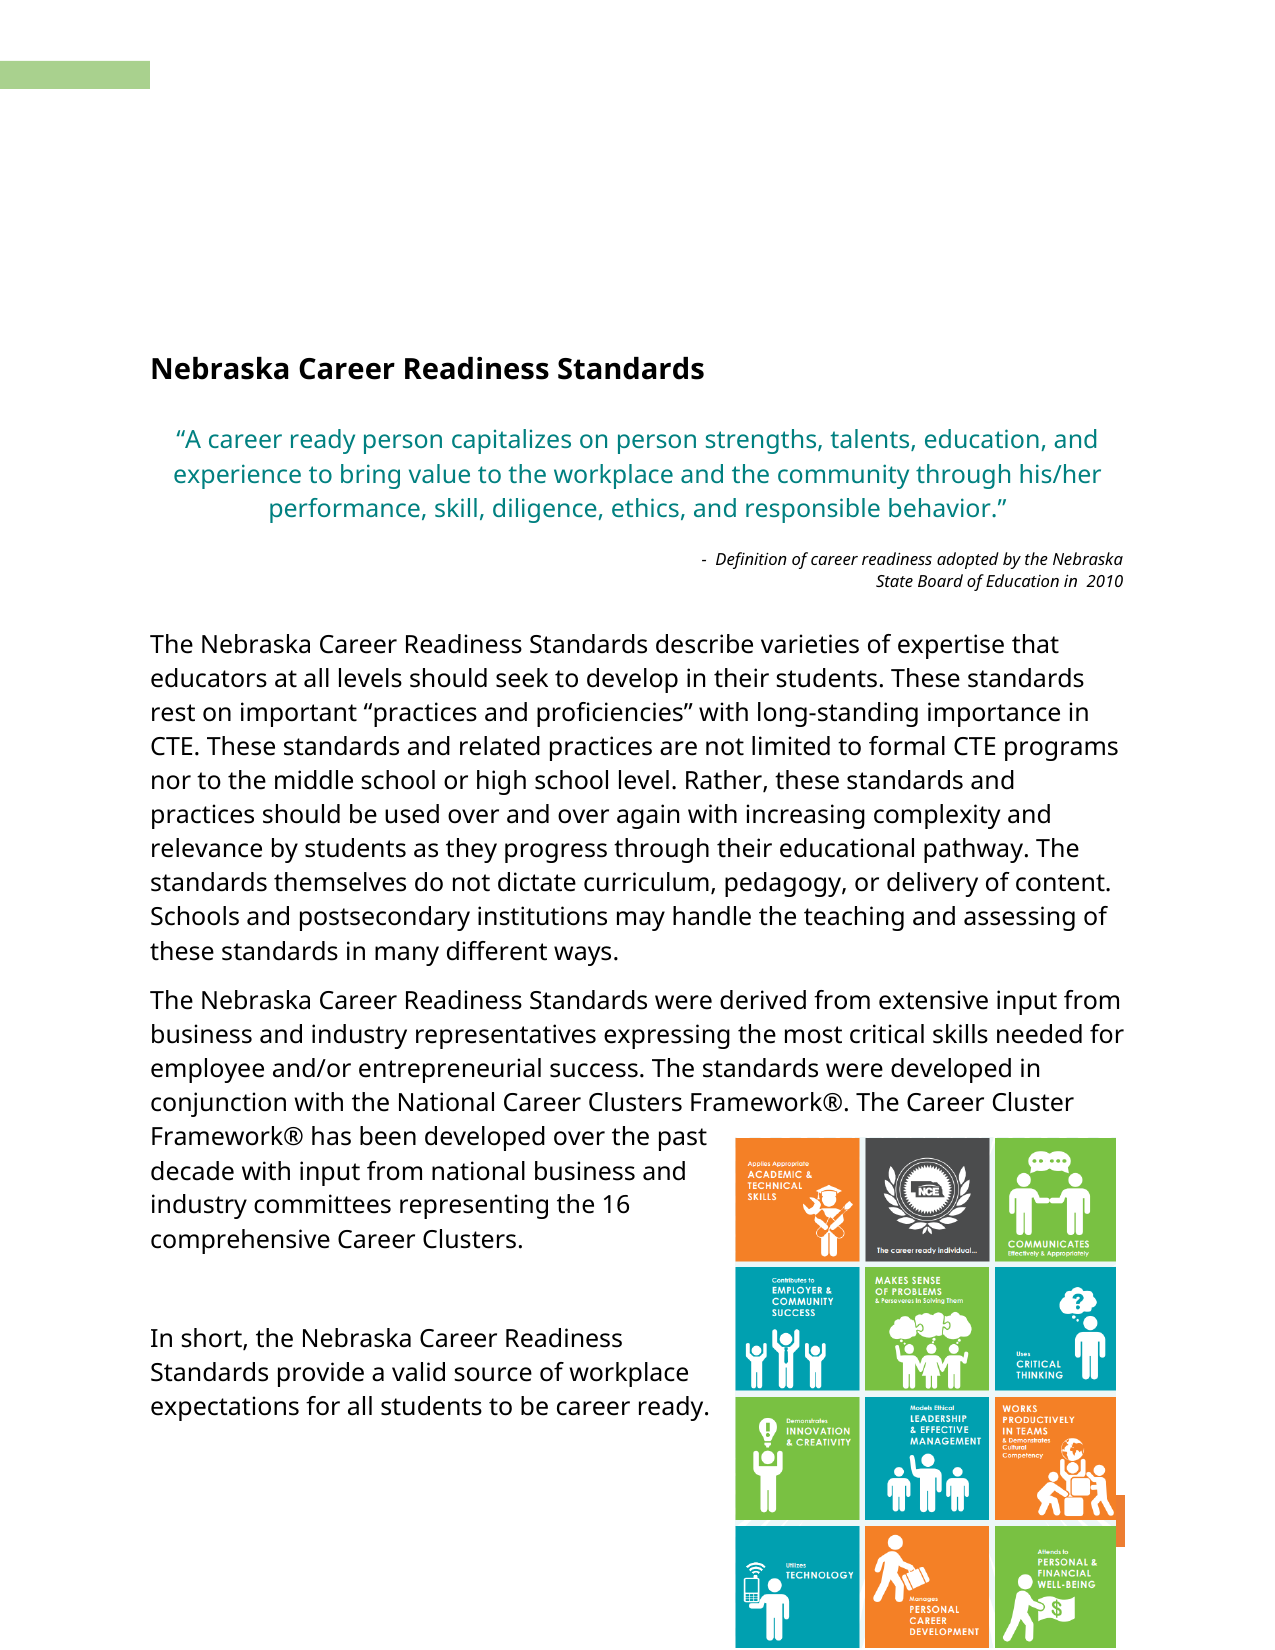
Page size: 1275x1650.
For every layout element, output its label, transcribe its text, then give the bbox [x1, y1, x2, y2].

text - Definition of career readiness adopted by the Nebraska [150, 547, 1125, 570]
text The Nebraska Career Readiness Standards were derived from extensive input from business and industry representatives expressing the most critical skills needed for employee and/or entrepreneurial success. The standards were developed in conjunction with the National Career Clusters Framework®. The Career Cluster Framework® has been developed over the past decade with input from national business and industry committees representing the 16 comprehensive Career Clusters. [150, 983, 1125, 1255]
text Nebraska Career Readiness Standards [150, 348, 1125, 388]
picture [734, 1137, 1116, 1647]
text State Board of Education in 2010 [150, 570, 1125, 592]
text “A career ready person capitalizes on person strengths, talents, education, and experience to bring value to the workplace and the community through his/her performance, skill, diligence, ethics, and responsible behavior.” [150, 422, 1125, 524]
text In short, the Nebraska Career Readiness Standards provide a valid source of workplace expectations for all students to be career ready. [150, 1321, 734, 1423]
text The Nebraska Career Readiness Standards describe varieties of expertise that educators at all levels should seek to develop in their students. These standards rest on important “practices and proficiencies” with long-standing importance in CTE. These standards and related practices are not limited to formal CTE programs nor to the middle school or high school level. Rather, these standards and practices should be used over and over again with increasing complexity and relevance by students as they progress through their educational pathway. The standards themselves do not dictate curriculum, pedagogy, or delivery of content. Schools and postsecondary institutions may handle the teaching and assessing of these standards in many different ways. [150, 627, 1125, 967]
